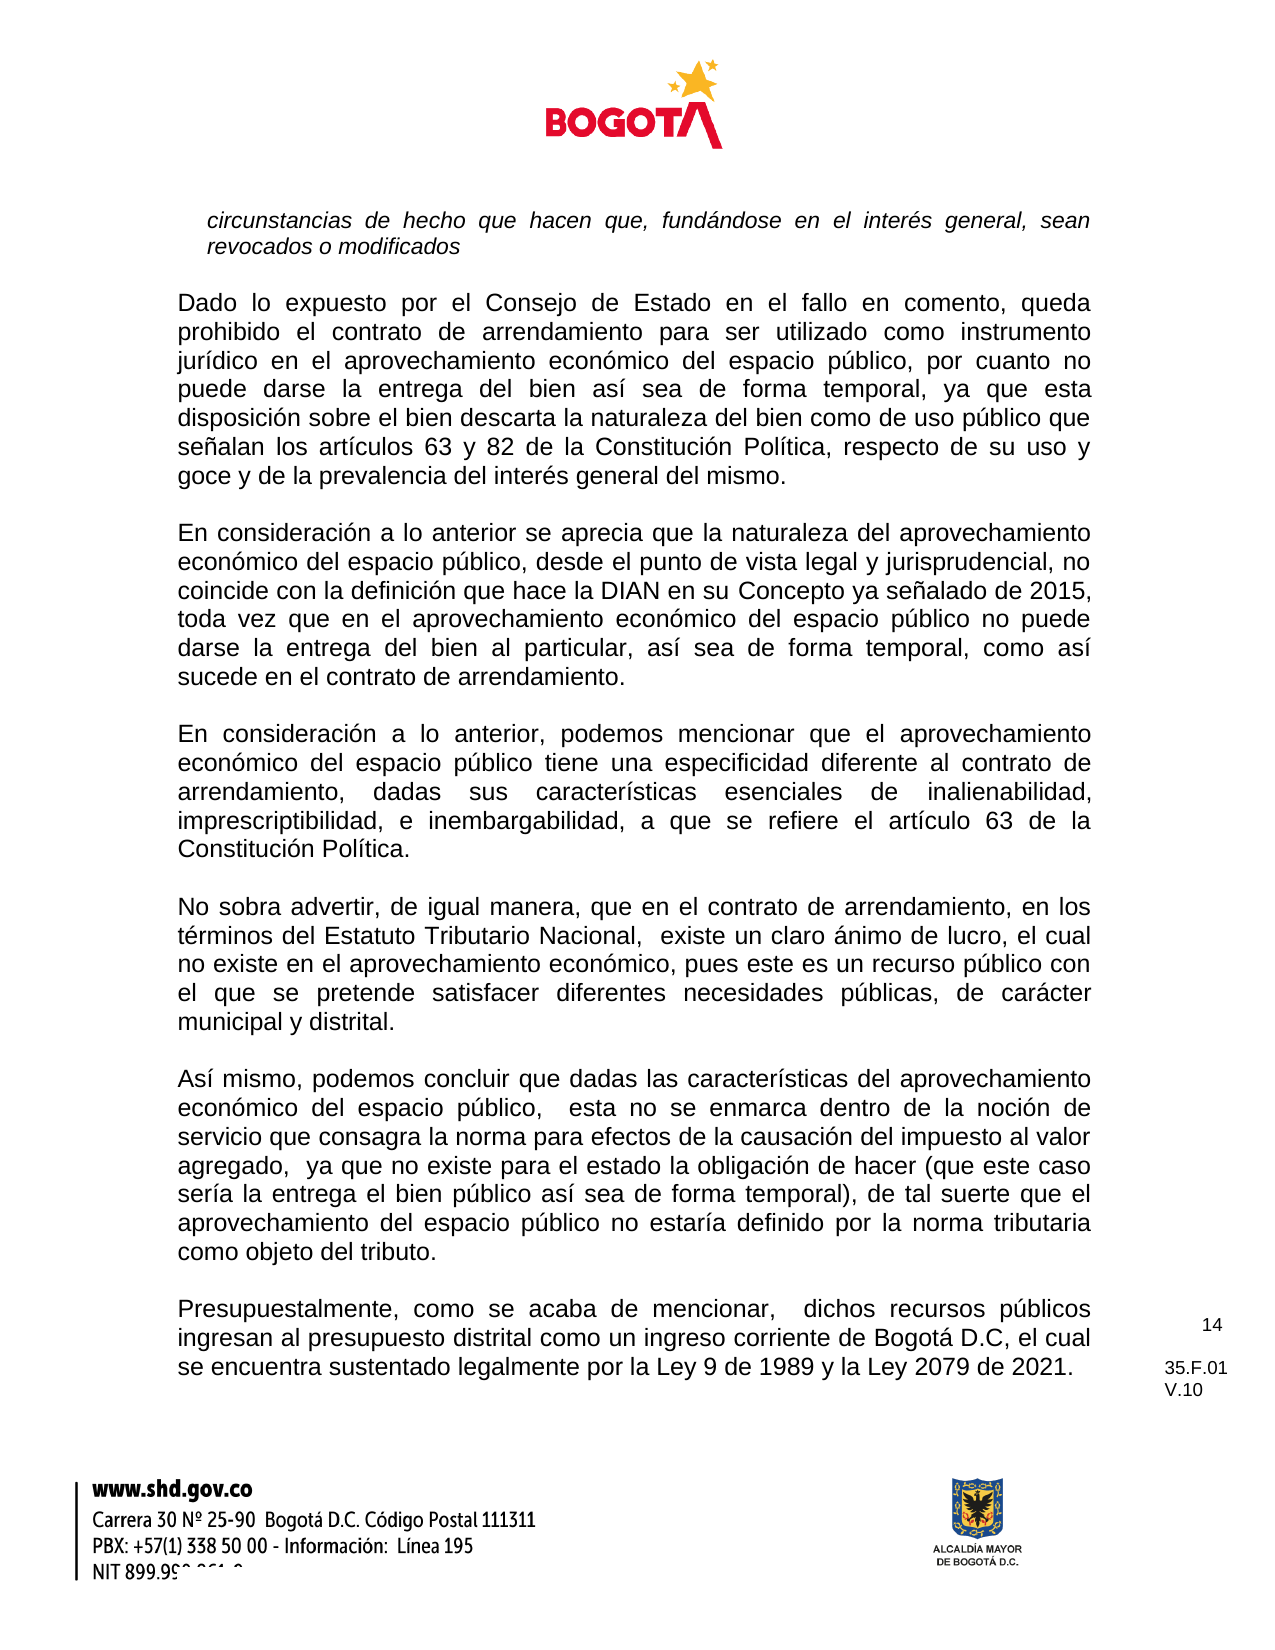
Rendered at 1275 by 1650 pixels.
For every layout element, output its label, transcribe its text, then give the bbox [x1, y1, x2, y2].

text En consideración a lo anterior se aprecia que la naturaleza del aprovechamiento económico del espacio público, desde el punto de vista legal y jurisprudencial, no coincide con la definición que hace la DIAN en su Concepto ya señalado de 2015, toda vez que en el aprovechamiento económico del espacio público no puede darse la entrega del bien al particular, así sea de forma temporal, como así sucede en el contrato de arrendamiento. [177, 518, 1093, 691]
text Presupuestalmente, como se acaba de mencionar, dichos recursos públicos ingresan al presupuesto distrital como un ingreso corriente de Bogotá D.C, el cual se encuentra sustentado legalmente por la Ley 9 de 1989 y la Ley 2079 de 2021. [177, 1294, 1093, 1381]
text En consideración a lo anterior, podemos mencionar que el aprovechamiento económico del espacio público tiene una especificidad diferente al contrato de arrendamiento, dadas sus características esenciales de inalienabilidad, imprescriptibilidad, e inembargabilidad, a que se refiere el artículo 63 de la Constitución Política. [177, 719, 1093, 863]
text Dado lo expuesto por el Consejo de Estado en el fallo en comento, queda prohibido el contrato de arrendamiento para ser utilizado como instrumento jurídico en el aprovechamiento económico del espacio público, por cuanto no puede darse la entrega del bien así sea de forma temporal, ya que esta disposición sobre el bien descarta la naturaleza del bien como de uso público que señalan los artículos 63 y 82 de la Constitución Política, respecto de su uso y goce y de la prevalencia del interés general del mismo. [177, 288, 1093, 489]
picture [0, 1414, 1199, 1642]
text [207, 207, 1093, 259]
text Así mismo, podemos concluir que dadas las características del aprovechamiento económico del espacio público, esta no se enmarca dentro de la noción de servicio que consagra la norma para efectos de la causación del impuesto al valor agregado, ya que no existe para el estado la obligación de hacer (que este caso sería la entrega el bien público así sea de forma temporal), de tal suerte que el aprovechamiento del espacio público no estaría definido por la norma tributaria como objeto del tributo. [177, 1064, 1093, 1266]
picture [0, 0, 1275, 201]
text No sobra advertir, de igual manera, que en el contrato de arrendamiento, en los términos del Estatuto Tributario Nacional, existe un claro ánimo de lucro, el cual no existe en el aprovechamiento económico, pues este es un recurso público con el que se pretende satisfacer diferentes necesidades públicas, de carácter municipal y distrital. [177, 892, 1093, 1036]
